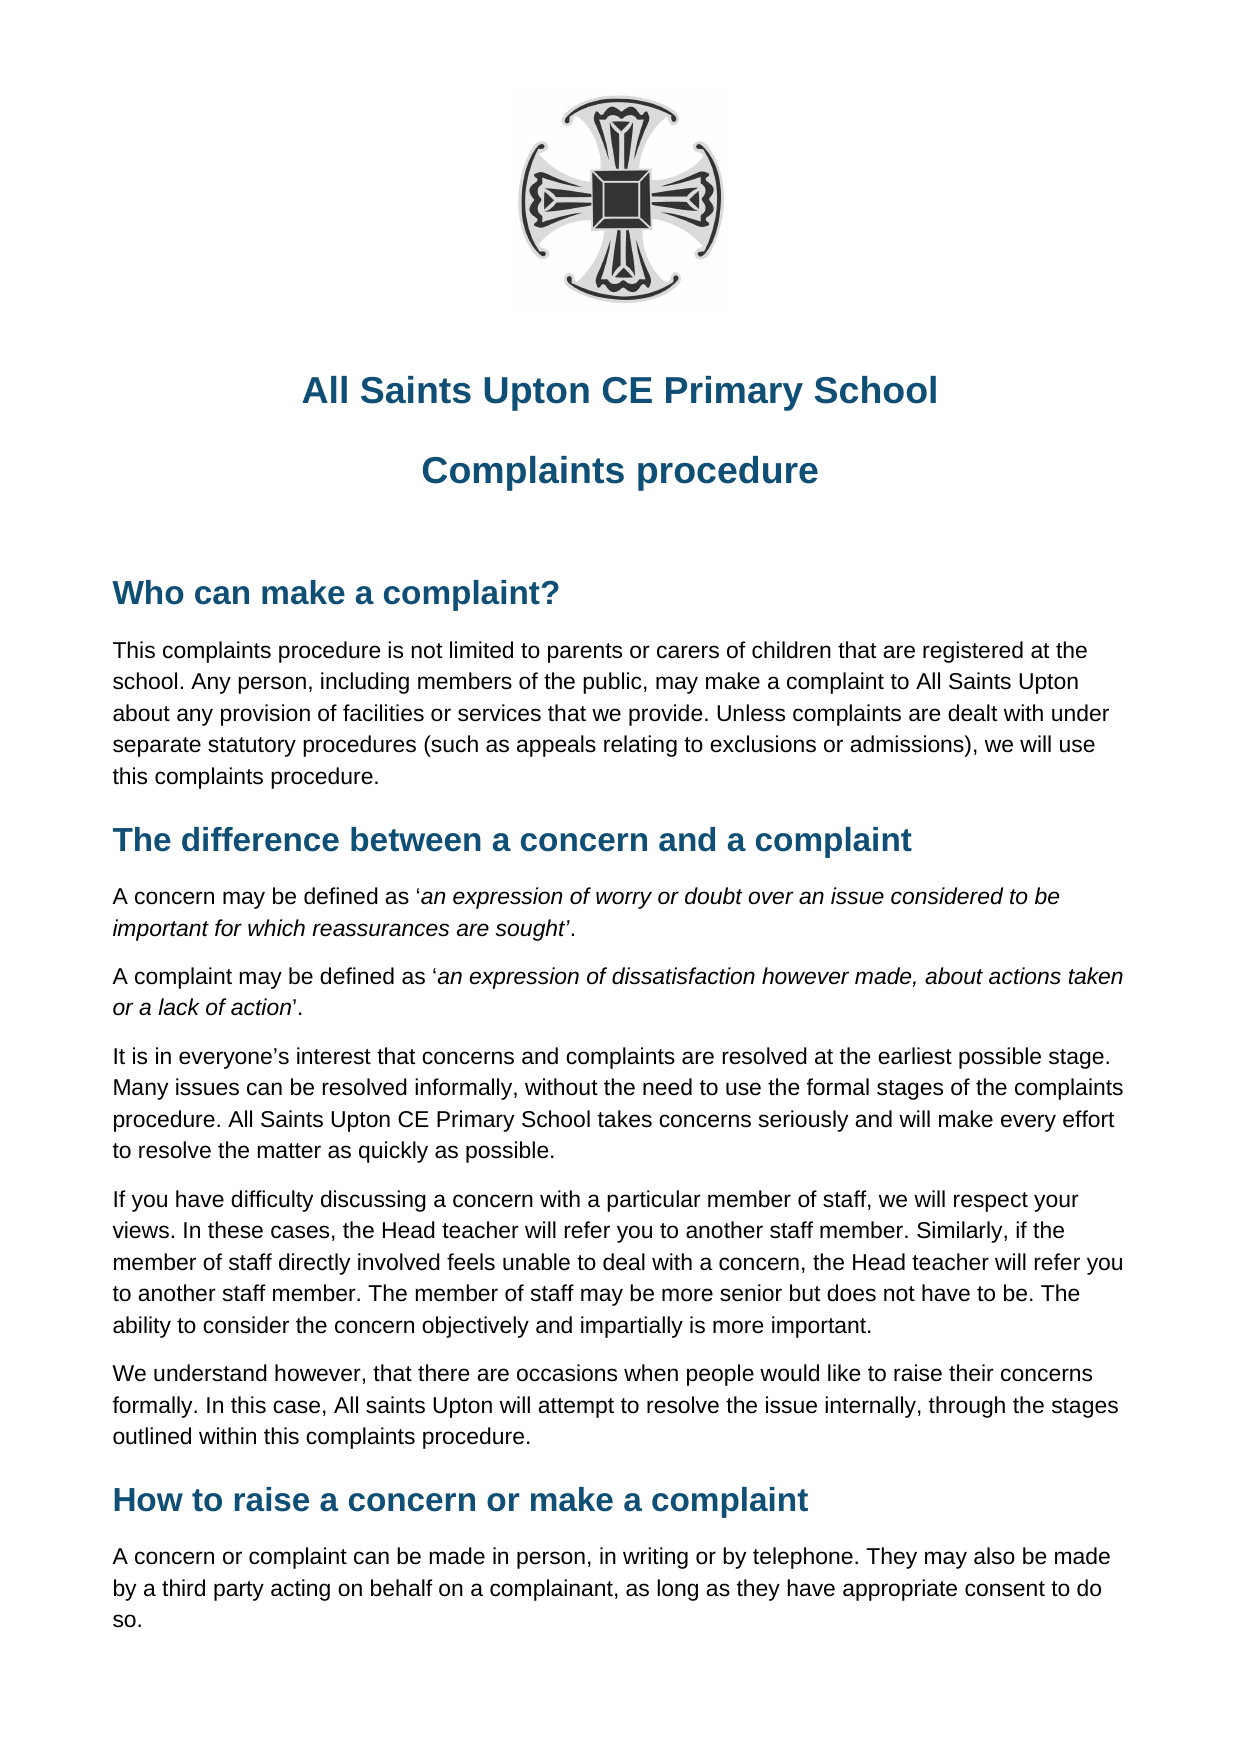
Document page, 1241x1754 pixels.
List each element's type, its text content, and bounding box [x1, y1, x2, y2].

text We understand however, that there are occasions when people would like to raise their concerns formally. In this case, All saints Upton will attempt to resolve the issue internally, through the stages outlined within this complaints procedure. [112, 1360, 1128, 1449]
text This complaints procedure is not limited to parents or carers of children that are registered at the school. Any person, including members of the public, may make a complaint to All Saints Upton about any provision of facilities or services that we provide. Unless complaints are dealt with under separate statutory procedures (such as appeals relating to exclusions or admissions), we will use this complaints procedure. [112, 637, 1128, 789]
subtitle All Saints Upton CE Primary School [112, 368, 1128, 411]
subtitle Who can make a complaint? [112, 573, 1128, 612]
subtitle Complaints procedure [112, 449, 1128, 492]
text A complaint may be defined as ‘an expression of dissatisfaction however made, about actions taken or a lack of action’. [112, 963, 1128, 1021]
subtitle The difference between a concern and a complaint [112, 819, 1128, 858]
text If you have difficulty discussing a concern with a particular member of staff, we will respect your views. In these cases, the Head teacher will refer you to another staff member. Similarly, if the member of staff directly involved feels unable to deal with a concern, the Head teacher will refer you to another staff member. The member of staff may be more senior but does not have to be. The ability to consider the concern objectively and impartially is more important. [112, 1186, 1128, 1338]
text A concern or complaint can be made in person, in writing or by telephone. They may also be made by a third party acting on behalf on a complainant, as long as they have appropriate consent to do so. [112, 1543, 1128, 1633]
text A concern may be defined as ‘an expression of worry or doubt over an issue considered to be important for which reassurances are sought’. [112, 883, 1128, 941]
subtitle How to raise a concern or make a complaint [112, 1480, 1128, 1518]
text It is in everyone’s interest that concerns and complaints are resolved at the earliest possible stage. Many issues can be resolved informally, without the need to use the formal stages of the complaints procedure. All Saints Upton CE Primary School takes concerns seriously and will make every effort to resolve the matter as quickly as possible. [112, 1043, 1128, 1164]
